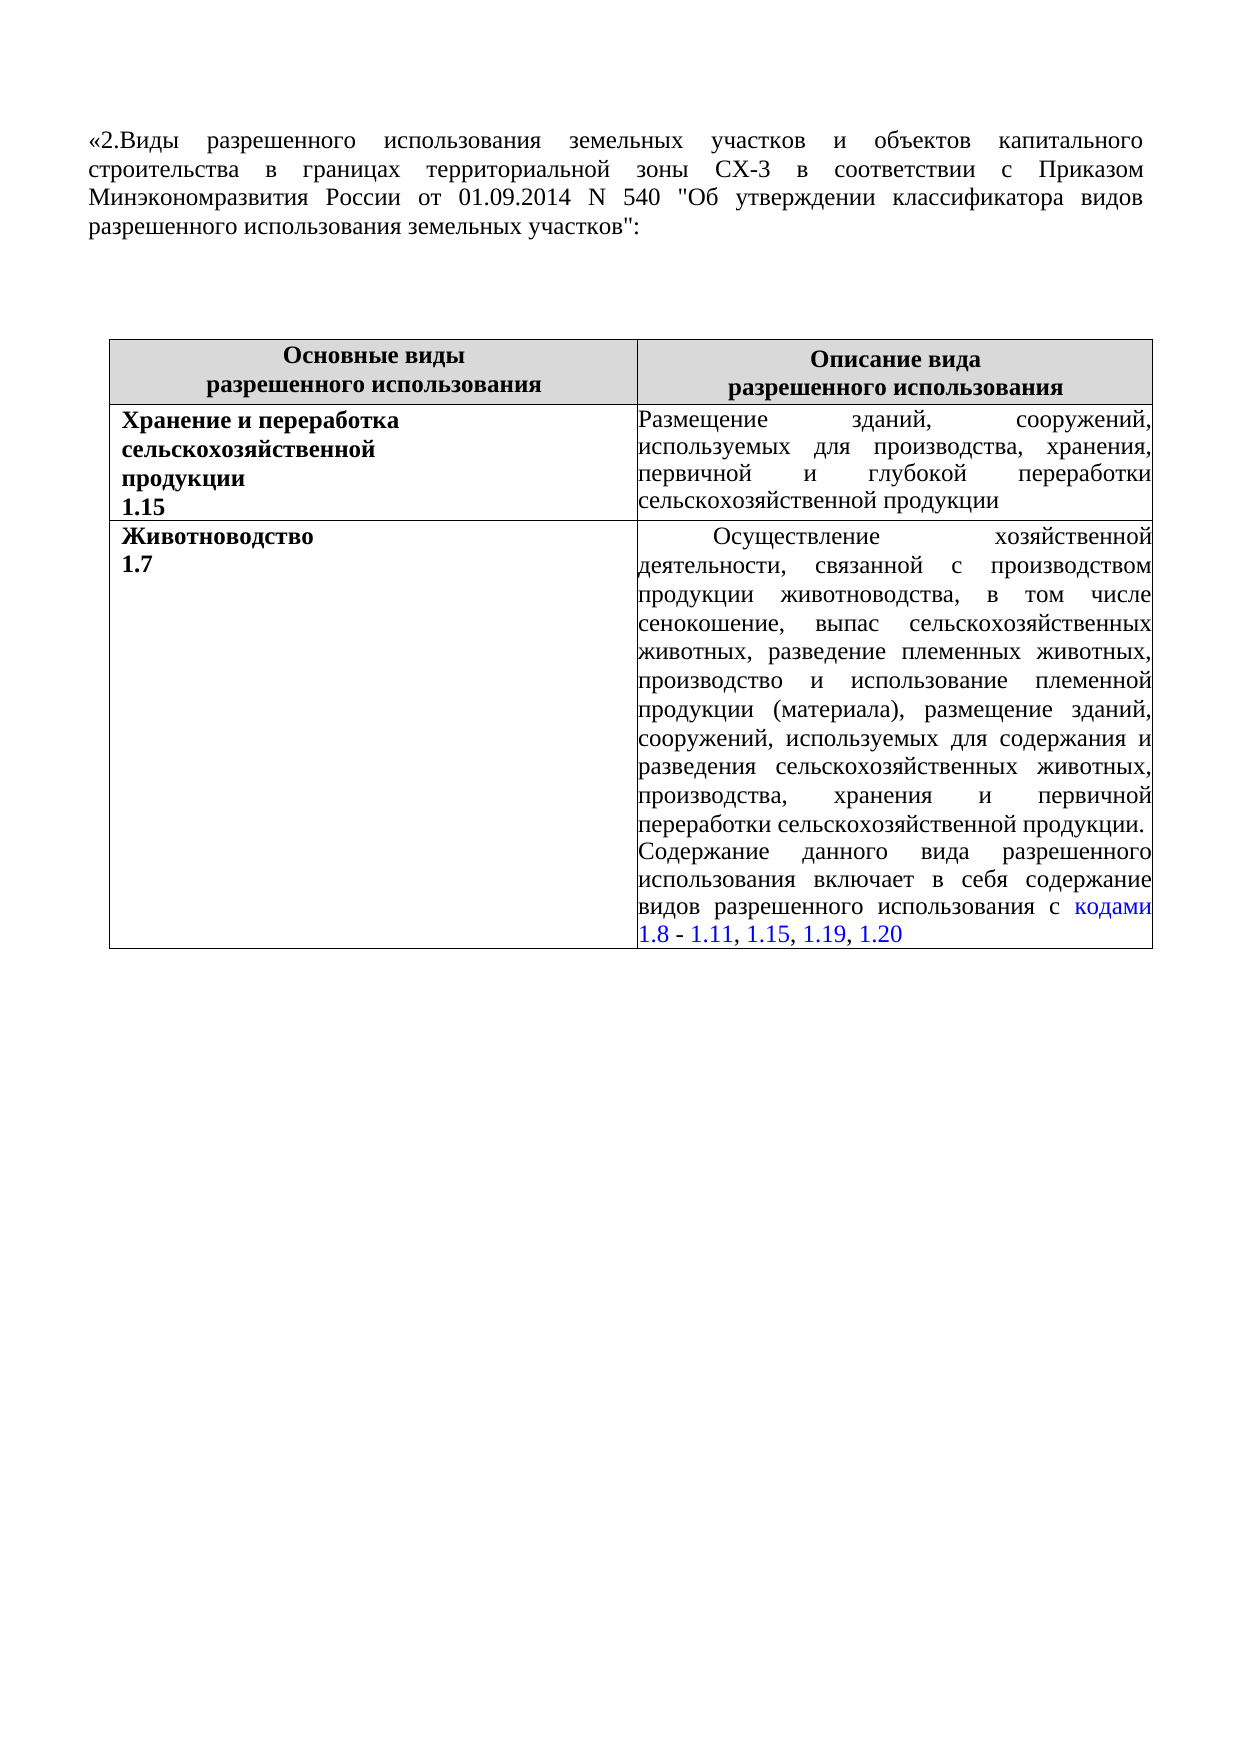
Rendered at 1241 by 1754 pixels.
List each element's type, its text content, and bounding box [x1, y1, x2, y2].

text «2.Виды разрешенного использования земельных участков и объектов капитального строительства в границах территориальной зоны СХ-3 в соответствии с Приказом Минэкономразвития России от 01.09.2014 N 540 "Об утверждении классификатора видов разрешенного использования земельных участков": [88, 125, 1144, 240]
table_cell Осуществление хозяйственной деятельности, связанной с производством продукции животноводства, в том числе сенокошение, выпас сельскохозяйственных животных, разведение племенных животных, производство и использование племенной продукции (материала), размещение зданий, сооружений, используемых для содержания и разведения сельскохозяйственных животных, производства, хранения и первичной переработки сельскохозяйственной продукции. Содержание данного вида разрешенного использования включает в себя содержание видов разрешенного использования с кодами 1.8 - 1.11, 1.15, 1.19, 1.20 [638, 521, 1152, 948]
table_cell Животноводство 1.7 [110, 521, 637, 948]
table_header Описание вида разрешенного использования [638, 340, 1152, 404]
table_cell Хранение и переработка сельскохозяйственной продукции 1.15 [110, 405, 637, 520]
table_header Основные виды разрешенного использования [110, 340, 637, 404]
table_cell Размещение зданий, сооружений, используемых для производства, хранения, первичной и глубокой переработки сельскохозяйственной продукции [638, 405, 1152, 520]
